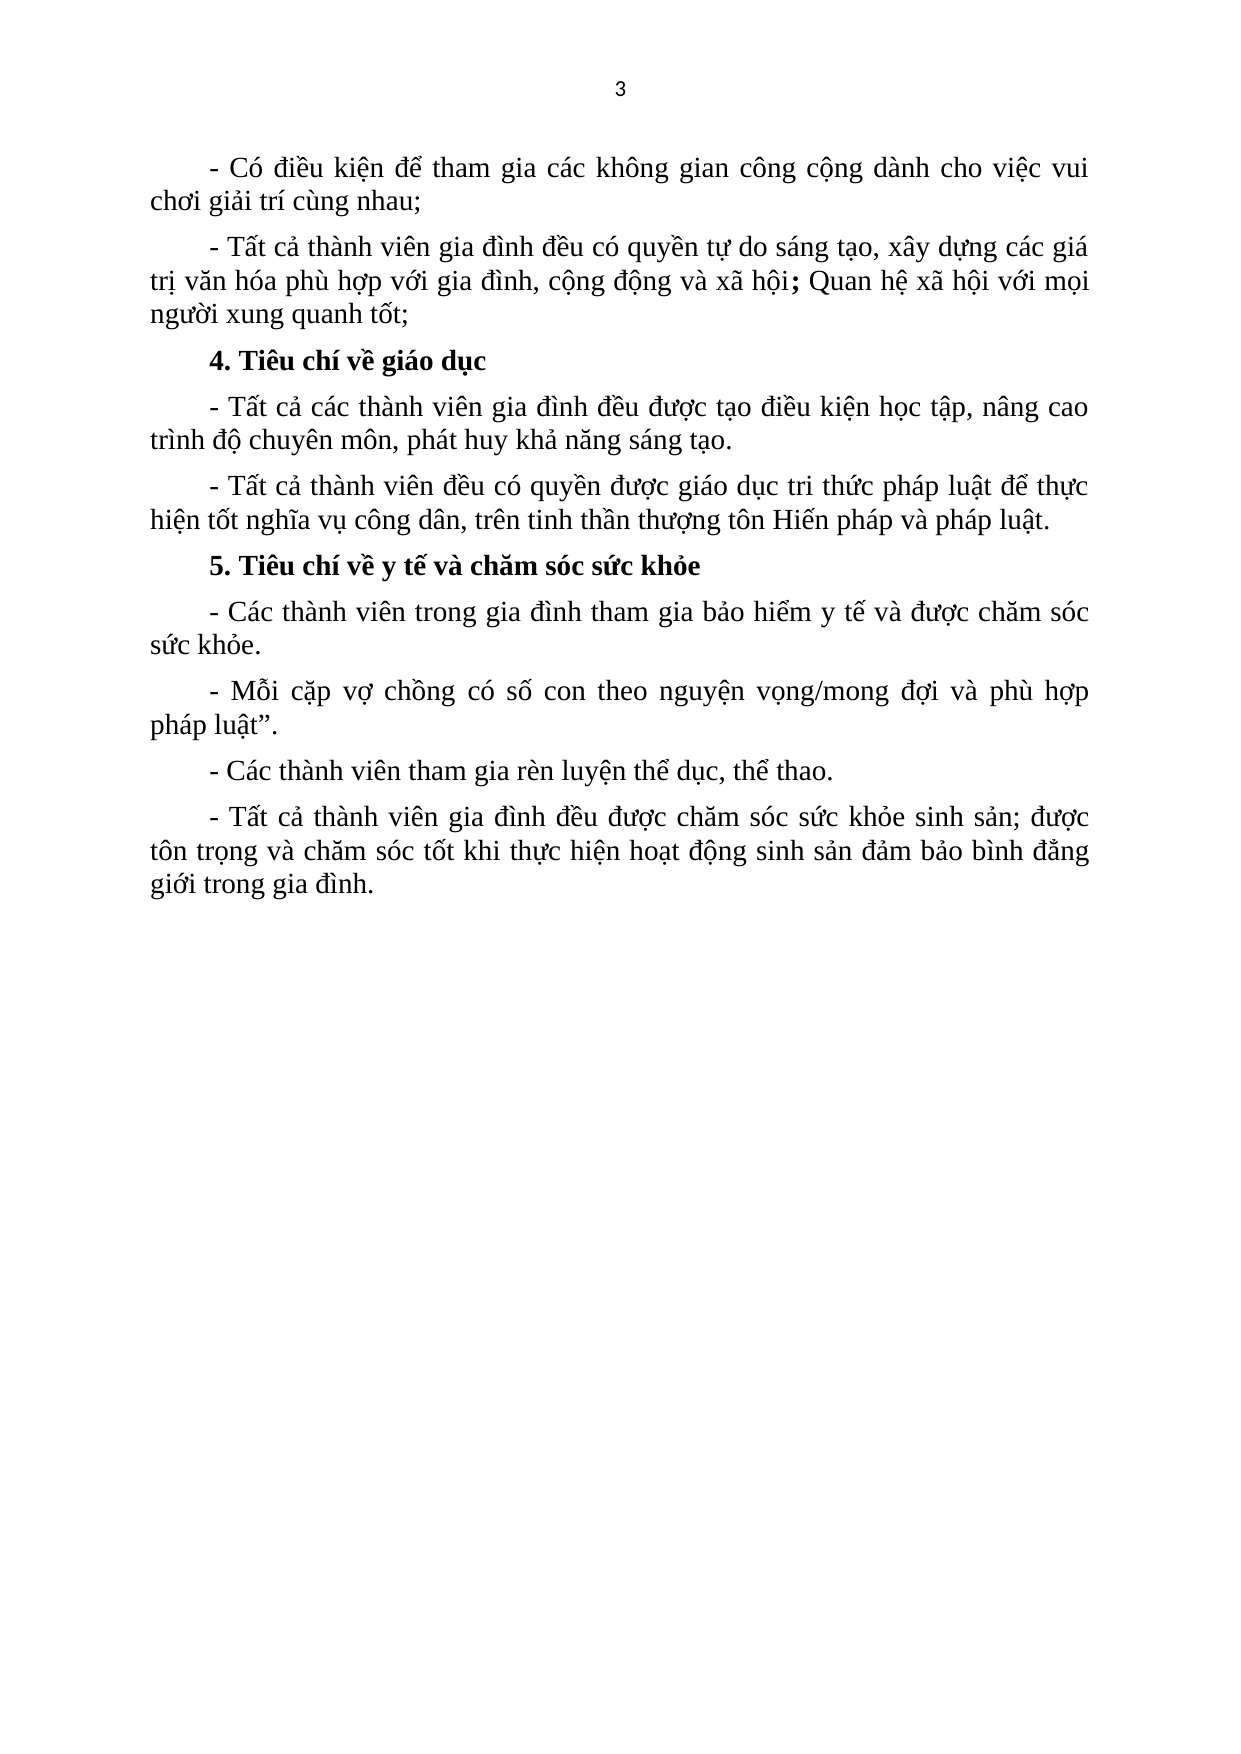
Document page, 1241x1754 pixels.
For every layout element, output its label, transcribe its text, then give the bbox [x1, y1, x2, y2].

text - Tất cả thành viên gia đình đều được chăm sóc sức khỏe sinh sản; được tôn trọng và chăm sóc tốt khi thực hiện hoạt động sinh sản đảm bảo bình đẳng giới trong gia đình. [150, 799, 1090, 900]
text - Mỗi cặp vợ chồng có số con theo nguyện vọng/mong đợi và phù hợp pháp luật”. [150, 673, 1090, 741]
text - Có điều kiện để tham gia các không gian công cộng dành cho việc vui chơi giải trí cùng nhau; [150, 150, 1090, 217]
text 5. Tiêu chí về y tế và chăm sóc sức khỏe [150, 548, 1090, 581]
text - Tất cả thành viên đều có quyền được giáo dục tri thức pháp luật để thực hiện tốt nghĩa vụ công dân, trên tinh thần thượng tôn Hiến pháp và pháp luật. [150, 468, 1090, 535]
text - Tất cả thành viên gia đình đều có quyền tự do sáng tạo, xây dựng các giá trị văn hóa phù hợp với gia đình, cộng động và xã hội; Quan hệ xã hội với mọi người xung quanh tốt; [150, 229, 1090, 330]
text - Các thành viên tham gia rèn luyện thể dục, thể thao. [150, 753, 1090, 787]
text 4. Tiêu chí về giáo dục [150, 343, 1090, 376]
text - Các thành viên trong gia đình tham gia bảo hiểm y tế và được chăm sóc sức khỏe. [150, 594, 1090, 661]
text - Tất cả các thành viên gia đình đều được tạo điều kiện học tập, nâng cao trình độ chuyên môn, phát huy khả năng sáng tạo. [150, 389, 1090, 456]
